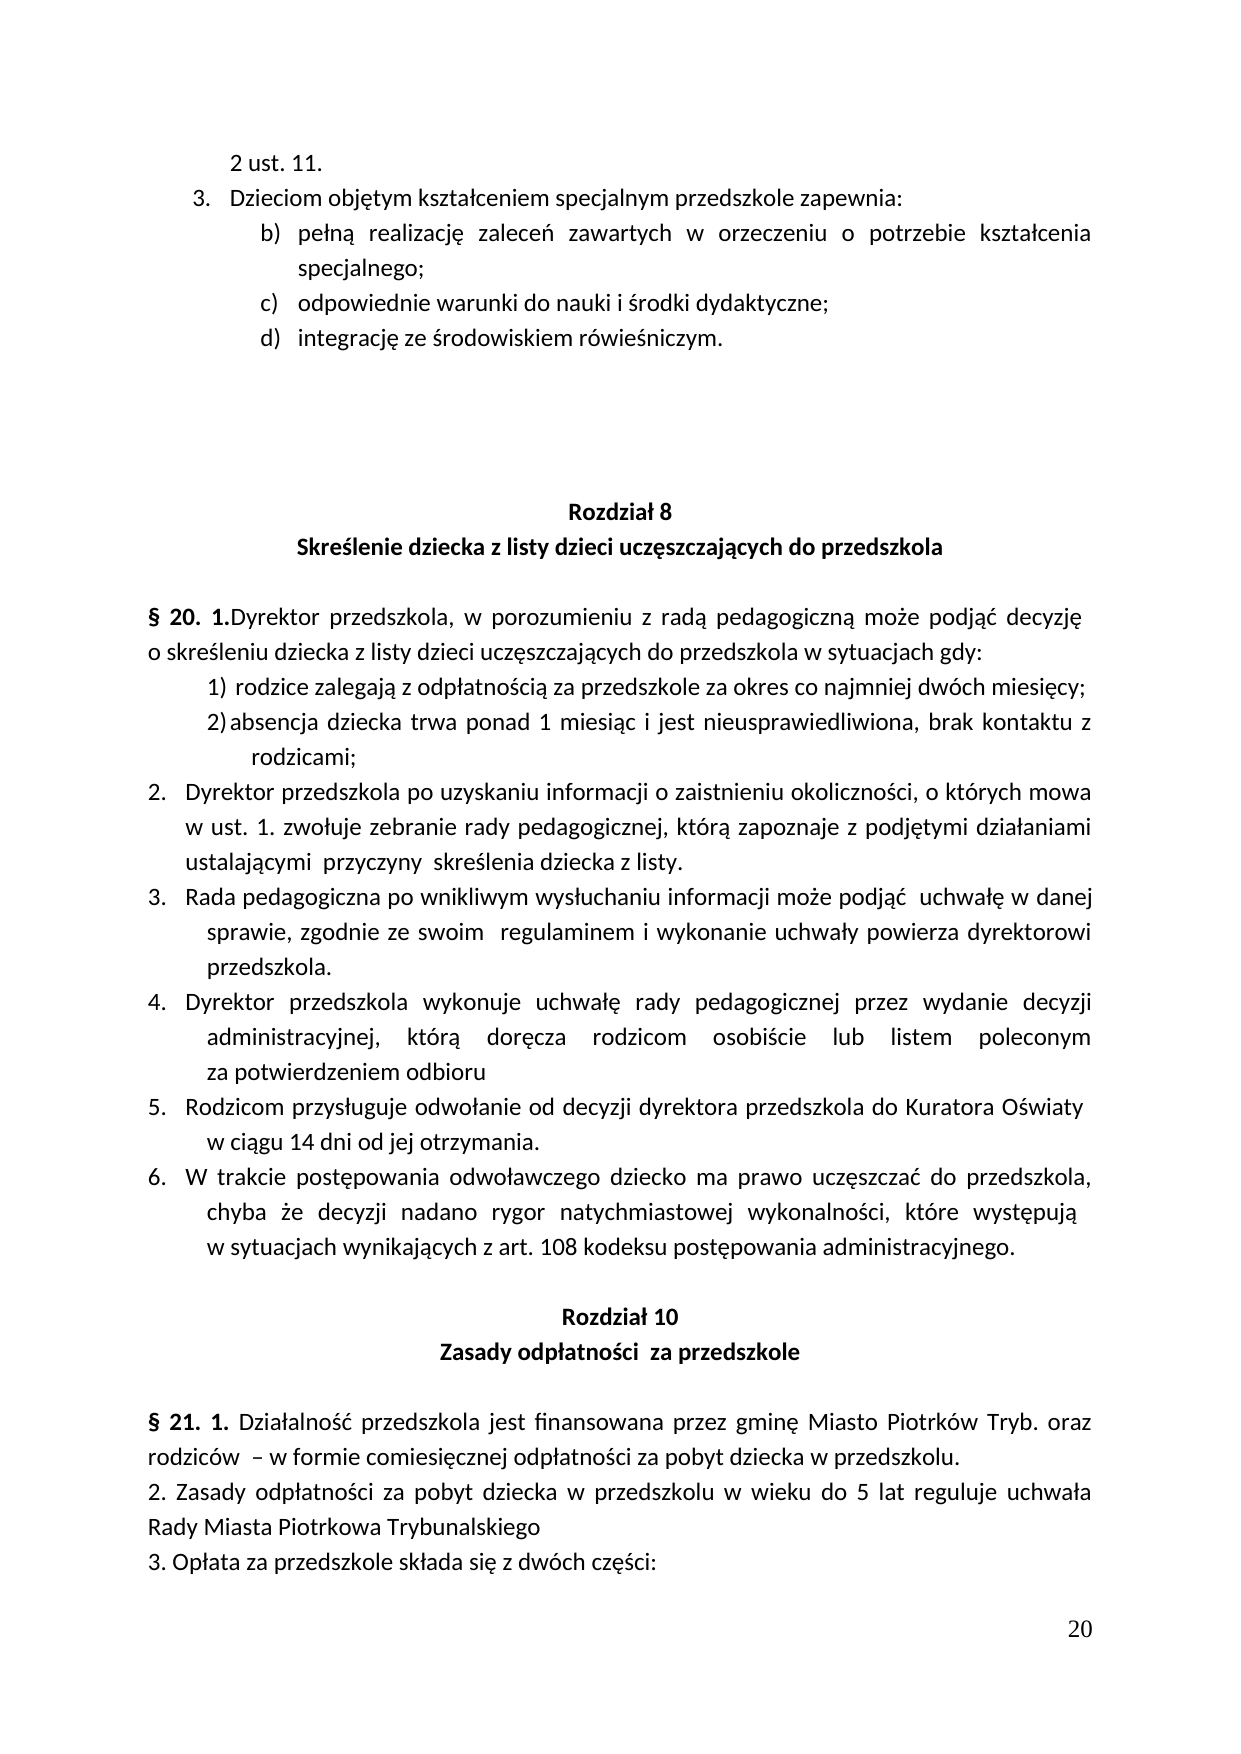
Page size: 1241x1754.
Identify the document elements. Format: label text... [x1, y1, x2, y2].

list Dyrektor przedszkola wykonuje uchwałę rady pedagogicznej przez wydanie decyzji administracyjnej, którą doręcza rodzicom osobiście lub listem poleconym za potwierdzeniem odbioru [148, 986, 1093, 1086]
text Rozdział 8 [148, 496, 1093, 526]
list Dzieciom objętym kształceniem specjalnym przedszkole zapewnia: [192, 183, 1093, 213]
list odpowiednie warunki do nauki i środki dydaktyczne; [260, 288, 1093, 318]
text Zasady odpłatności za przedszkole [148, 1336, 1093, 1366]
list pełną realizację zaleceń zawartych w orzeczeniu o potrzebie kształcenia specjalnego; [260, 218, 1093, 283]
list absencja dziecka trwa ponad 1 miesiąc i jest nieusprawiedliwiona, brak kontaktu z rodzicami; [207, 706, 1093, 771]
text Rozdział 10 [148, 1301, 1093, 1331]
list integrację ze środowiskiem rówieśniczym. [260, 323, 1093, 353]
list W trakcie postępowania odwoławczego dziecko ma prawo uczęszczać do przedszkola, chyba że decyzji nadano rygor natychmiastowej wykonalności, które występują w sytuacjach wynikających z art. 108 kodeksu postępowania administracyjnego. [148, 1161, 1093, 1261]
text Skreślenie dziecka z listy dzieci uczęszczających do przedszkola [148, 531, 1093, 561]
text § 20. 1.Dyrektor przedszkola, w porozumieniu z radą pedagogiczną może podjąć decyzję o skreśleniu dziecka z listy dzieci uczęszczających do przedszkola w sytuacjach gdy: [148, 601, 1093, 666]
list Dyrektor przedszkola po uzyskaniu informacji o zaistnieniu okoliczności, o których mowa w ust. 1. zwołuje zebranie rady pedagogicznej, którą zapoznaje z podjętymi działaniami ustalającymi przyczyny skreślenia dziecka z listy. [148, 776, 1093, 876]
list Rodzicom przysługuje odwołanie od decyzji dyrektora przedszkola do Kuratora Oświaty w ciągu 14 dni od jej otrzymania. [148, 1091, 1093, 1156]
text § 21. 1. Działalność przedszkola jest finansowana przez gminę Miasto Piotrków Tryb. oraz rodziców – w formie comiesięcznej odpłatności za pobyt dziecka w przedszkolu. [148, 1406, 1093, 1471]
list Rada pedagogiczna po wnikliwym wysłuchaniu informacji może podjąć uchwałę w danej sprawie, zgodnie ze swoim regulaminem i wykonanie uchwały powierza dyrektorowi przedszkola. [148, 881, 1093, 981]
text 3. Opłata za przedszkole składa się z dwóch części: [148, 1546, 1093, 1576]
list rodzice zalegają z odpłatnością za przedszkole za okres co najmniej dwóch miesięcy; [207, 671, 1093, 701]
text 2. Zasady odpłatności za pobyt dziecka w przedszkolu w wieku do 5 lat reguluje uchwała Rady Miasta Piotrkowa Trybunalskiego [148, 1476, 1093, 1541]
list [192, 148, 1093, 178]
